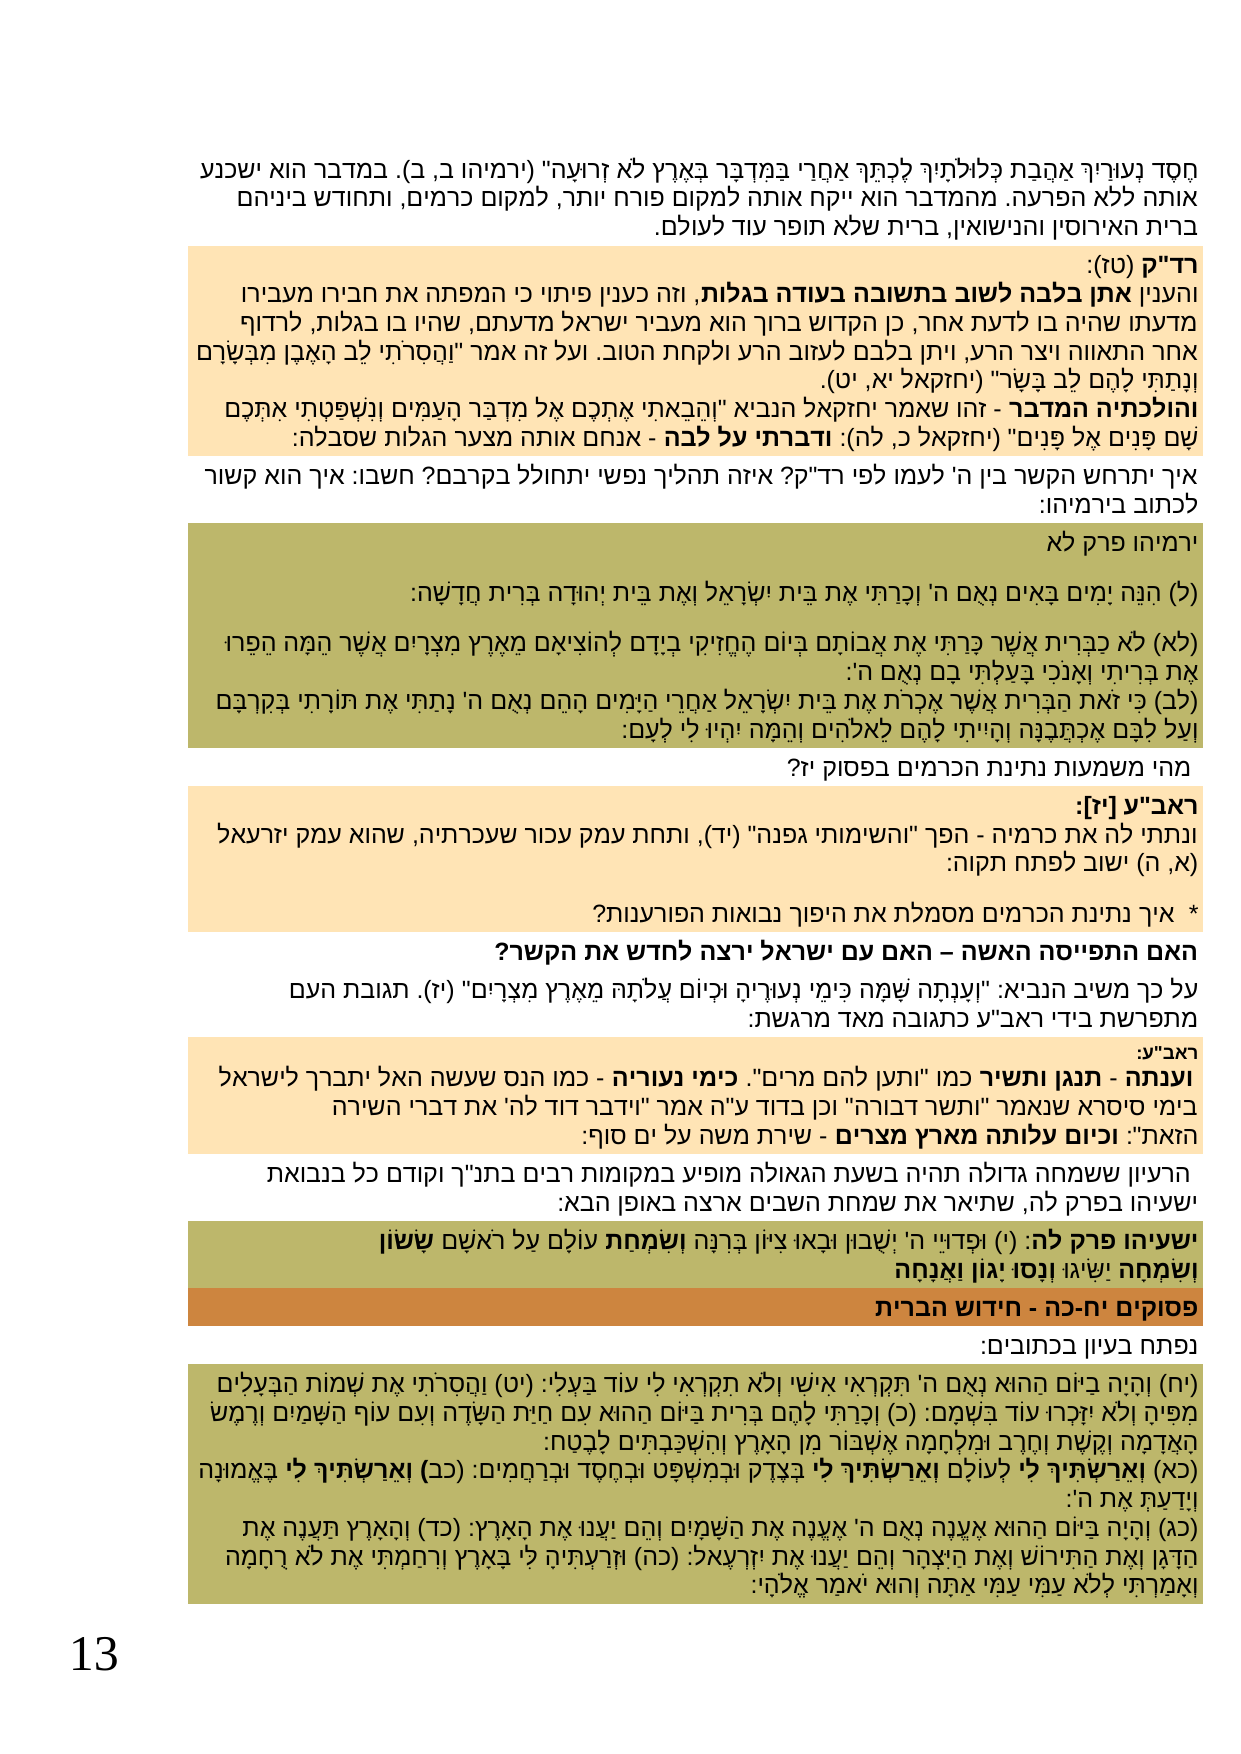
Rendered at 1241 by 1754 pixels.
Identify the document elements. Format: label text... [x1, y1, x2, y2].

table_cell ישעיהו פרק לה: (י) וּפְדוּיֵי ה' יְשֻׁבוּן וּבָאוּ צִיּוֹן בְּרִנָּה וְשִׂמְחַת עוֹלָם עַל רֹאשָׁם שָׂשׂוֹן וְשִׂמְחָה יַשִּׂיגוּ וְנָסוּ יָגוֹן וַאֲנָחָה [188, 1221, 1203, 1288]
table_cell איך יתרחש הקשר בין ה' לעמו לפי רד"ק? איזה תהליך נפשי יתחולל בקרבם? חשבו: איך הוא קשור לכתוב בירמיהו: [188, 456, 1203, 523]
table_cell פסוקים יח-כה - חידוש הברית [188, 1288, 1203, 1326]
table_cell על כך משיב הנביא: "וְעָנְתָה שָּׁמָּה כִּימֵי נְעוּרֶיהָ וּכְיוֹם עֲלֹתָהּ מֵאֶרֶץ מִצְרָיִם" (יז). תגובת העם מתפרשת בידי ראב"ע כתגובה מאד מרגשת: [188, 970, 1203, 1037]
table_cell רד"ק (טז): והענין אתן בלבה לשוב בתשובה בעודה בגלות, וזה כענין פיתוי כי המפתה את חבירו מעבירו מדעתו שהיה בו לדעת אחר, כן הקדוש ברוך הוא מעביר ישראל מדעתם, שהיו בו בגלות, לרדוף אחר התאווה ויצר הרע, ויתן בלבם לעזוב הרע ולקחת הטוב. ועל זה אמר "וַהֲסִרֹתִי לֵב הָאֶבֶן מִבְּשָׂרָם וְנָתַתִּי לָהֶם לֵב בָּשָׂר" (יחזקאל יא, יט). והולכתיה המדבר - זהו שאמר יחזקאל הנביא "וְהֵבֵאתִי אֶתְכֶם אֶל מִדְבַּר הָעַמִּים וְנִשְׁפַּטְתִי אִתְּכֶם שָׁם פָּנִים אֶל פָּנִים" (יחזקאל כ, לה): ודברתי על לבה - אנחם אותה מצער הגלות שסבלה: [188, 246, 1203, 456]
table_cell (יח) וְהָיָה בַיּוֹם הַהוּא נְאֻם ה' תִּקְרְאִי אִישִׁי וְלֹא תִקְרְאִי לִי עוֹד בַּעְלִי: (יט) וַהֲסִרֹתִי אֶת שְׁמוֹת הַבְּעָלִים מִפִּיהָ וְלֹא יִזָּכְרוּ עוֹד בִּשְׁמָם: (כ) וְכָרַתִּי לָהֶם בְּרִית בַּיּוֹם הַהוּא עִם חַיַּת הַשָּׂדֶה וְעִם עוֹף הַשָּׁמַיִם וְרֶמֶשׂ הָאֲדָמָה וְקֶשֶׁת וְחֶרֶב וּמִלְחָמָה אֶשְׁבּוֹר מִן הָאָרֶץ וְהִשְׁכַּבְתִּים לָבֶטַח: (כא) וְאֵרַשְׂתִּיךְ לִי לְעוֹלָם וְאֵרַשְׂתִּיךְ לִי בְּצֶדֶק וּבְמִשְׁפָּט וּבְחֶסֶד וּבְרַחֲמִים: (כב) וְאֵרַשְׂתִּיךְ לִי בֶּאֱמוּנָה וְיָדַעַתְּ אֶת ה': (כג) וְהָיָה בַּיּוֹם הַהוּא אֶעֱנֶה נְאֻם ה' אֶעֱנֶה אֶת הַשָּׁמָיִם וְהֵם יַעֲנוּ אֶת הָאָרֶץ: (כד) וְהָאָרֶץ תַּעֲנֶה אֶת הַדָּגָן וְאֶת הַתִּירוֹשׁ וְאֶת הַיִּצְהָר וְהֵם יַעֲנוּ אֶת יִזְרְעֶאל: (כה) וּזְרַעְתִּיהָ לִּי בָּאָרֶץ וְרִחַמְתִּי אֶת לֹא רֻחָמָה וְאָמַרְתִּי לְלֹא עַמִּי עַמִּי אַתָּה וְהוּא יֹאמַר אֱלֹהָי: [188, 1364, 1203, 1604]
table_cell ירמיהו פרק לא (ל) הִנֵּה יָמִים בָּאִים נְאֻם ה' וְכָרַתִּי אֶת בֵּית יִשְׂרָאֵל וְאֶת בֵּית יְהוּדָה בְּרִית חֲדָשָׁה: (לא) לֹא כַבְּרִית אֲשֶׁר כָּרַתִּי אֶת אֲבוֹתָם בְּיוֹם הֶחֱזִיקִי בְיָדָם לְהוֹצִיאָם מֵאֶרֶץ מִצְרָיִם אֲשֶׁר הֵמָּה הֵפֵרוּ אֶת בְּרִיתִי וְאָנֹכִי בָּעַלְתִּי בָם נְאֻם ה': (לב) כִּי זֹאת הַבְּרִית אֲשֶׁר אֶכְרֹת אֶת בֵּית יִשְׂרָאֵל אַחֲרֵי הַיָּמִים הָהֵם נְאֻם ה' נָתַתִּי אֶת תּוֹרָתִי בְּקִרְבָּם וְעַל לִבָּם אֶכְתֲּבֶנָּה וְהָיִיתִי לָהֶם לֵאלֹהִים וְהֵמָּה יִהְיוּ לִי לְעָם: [188, 523, 1203, 748]
table_cell הרעיון ששמחה גדולה תהיה בשעת הגאולה מופיע במקומות רבים בתנ"ך וקודם כל בנבואת ישעיהו בפרק לה, שתיאר את שמחת השבים ארצה באופן הבא: [188, 1154, 1203, 1221]
table_cell ראב"ע: וענתה - תנגן ותשיר כמו "ותען להם מרים". כימי נעוריה - כמו הנס שעשה האל יתברך לישראל בימי סיסרא שנאמר "ותשר דבורה" וכן בדוד ע"ה אמר "וידבר דוד לה' את דברי השירה הזאת": וכיום עלותה מארץ מצרים - שירת משה על ים סוף: [188, 1037, 1203, 1154]
table_cell ראב"ע [יז]: ונתתי לה את כרמיה - הפך "והשימותי גפנה" (יד), ותחת עמק עכור שעכרתיה, שהוא עמק יזרעאל (א, ה) ישוב לפתח תקוה: * איך נתינת הכרמים מסמלת את היפוך נבואות הפורענות? [188, 786, 1203, 932]
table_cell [188, 150, 1203, 246]
table_cell האם התפייסה האשה – האם עם ישראל ירצה לחדש את הקשר? [188, 932, 1203, 970]
table_cell נפתח בעיון בכתובים: [188, 1326, 1203, 1364]
table_cell מהי משמעות נתינת הכרמים בפסוק יז? [188, 748, 1203, 786]
